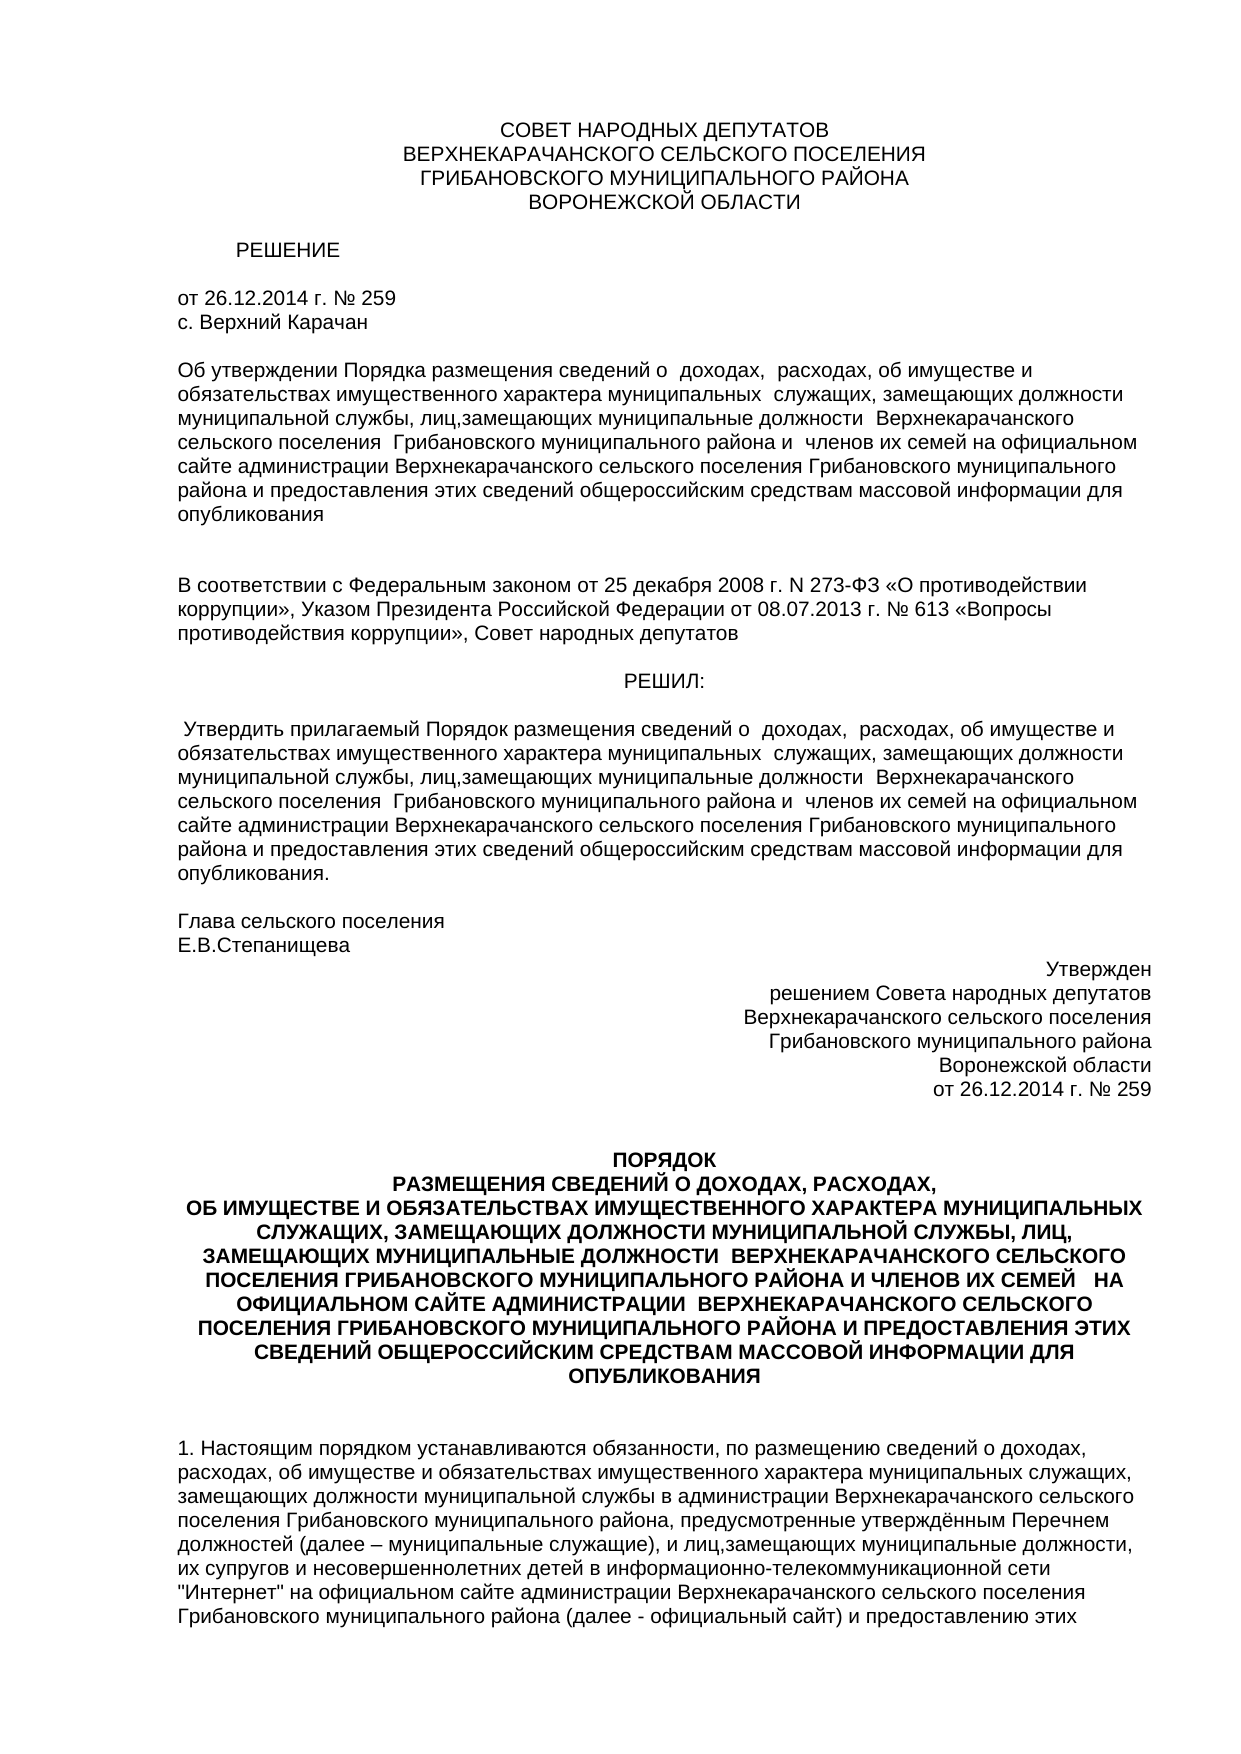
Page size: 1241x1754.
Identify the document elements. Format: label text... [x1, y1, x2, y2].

text ВОРОНЕЖСКОЙ ОБЛАСТИ [177, 190, 1152, 214]
text РЕШИЛ: [177, 669, 1152, 693]
text с. Верхний Карачан [177, 310, 1152, 334]
text Верхнекарачанского сельского поселения [177, 1004, 1152, 1028]
text Е.В.Степанищева [177, 933, 1152, 957]
text РАЗМЕЩЕНИЯ СВЕДЕНИЙ О ДОХОДАХ, РАСХОДАХ, [177, 1172, 1152, 1196]
text РЕШЕНИЕ [177, 238, 1152, 262]
text Грибановского муниципального района [177, 1028, 1152, 1052]
text ОБ ИМУЩЕСТВЕ И ОБЯЗАТЕЛЬСТВАХ ИМУЩЕСТВЕННОГО ХАРАКТЕРА МУНИЦИПАЛЬНЫХ СЛУЖАЩИХ, ЗАМЕЩАЮЩИХ ДОЛЖНОСТИ МУНИЦИПАЛЬНОЙ СЛУЖБЫ, ЛИЦ, ЗАМЕЩАЮЩИХ МУНИЦИПАЛЬНЫЕ ДОЛЖНОСТИ ВЕРХНЕКАРАЧАНСКОГО СЕЛЬСКОГО ПОСЕЛЕНИЯ ГРИБАНОВСКОГО МУНИЦИПАЛЬНОГО РАЙОНА И ЧЛЕНОВ ИХ СЕМЕЙ НА ОФИЦИАЛЬНОМ САЙТЕ АДМИНИСТРАЦИИ ВЕРХНЕКАРАЧАНСКОГО СЕЛЬСКОГО ПОСЕЛЕНИЯ ГРИБАНОВСКОГО МУНИЦИПАЛЬНОГО РАЙОНА И ПРЕДОСТАВЛЕНИЯ ЭТИХ СВЕДЕНИЙ ОБЩЕРОССИЙСКИМ СРЕДСТВАМ МАССОВОЙ ИНФОРМАЦИИ ДЛЯ ОПУБЛИКОВАНИЯ [177, 1196, 1152, 1388]
text решением Совета народных депутатов [177, 981, 1152, 1004]
text ПОРЯДОК [177, 1148, 1152, 1172]
text Воронежской области [177, 1052, 1152, 1076]
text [177, 1436, 1152, 1627]
text Об утверждении Порядка размещения сведений о доходах, расходах, об имуществе и обязательствах имущественного характера муниципальных служащих, замещающих должности муниципальной службы, лиц,замещающих муниципальные должности Верхнекарачанского сельского поселения Грибановского муниципального района и членов их семей на официальном сайте администрации Верхнекарачанского сельского поселения Грибановского муниципального района и предоставления этих сведений общероссийским средствам массовой информации для опубликования [177, 358, 1152, 525]
text СОВЕТ НАРОДНЫХ ДЕПУТАТОВ [177, 118, 1152, 142]
text от 26.12.2014 г. № 259 [177, 1076, 1152, 1100]
text от 26.12.2014 г. № 259 [177, 286, 1152, 310]
text Утвердить прилагаемый Порядок размещения сведений о доходах, расходах, об имуществе и обязательствах имущественного характера муниципальных служащих, замещающих должности муниципальной службы, лиц,замещающих муниципальные должности Верхнекарачанского сельского поселения Грибановского муниципального района и членов их семей на официальном сайте администрации Верхнекарачанского сельского поселения Грибановского муниципального района и предоставления этих сведений общероссийским средствам массовой информации для опубликования. [177, 717, 1152, 885]
text Утвержден [177, 957, 1152, 981]
text В соответствии с Федеральным законом от 25 декабря 2008 г. N 273-ФЗ «О противодействии коррупции», Указом Президента Российской Федерации от 08.07.2013 г. № 613 «Вопросы противодействия коррупции», Совет народных депутатов [177, 573, 1152, 645]
text ВЕРХНЕКАРАЧАНСКОГО СЕЛЬСКОГО ПОСЕЛЕНИЯ [177, 142, 1152, 166]
text ГРИБАНОВСКОГО МУНИЦИПАЛЬНОГО РАЙОНА [177, 166, 1152, 190]
text Глава сельского поселения [177, 909, 1152, 933]
